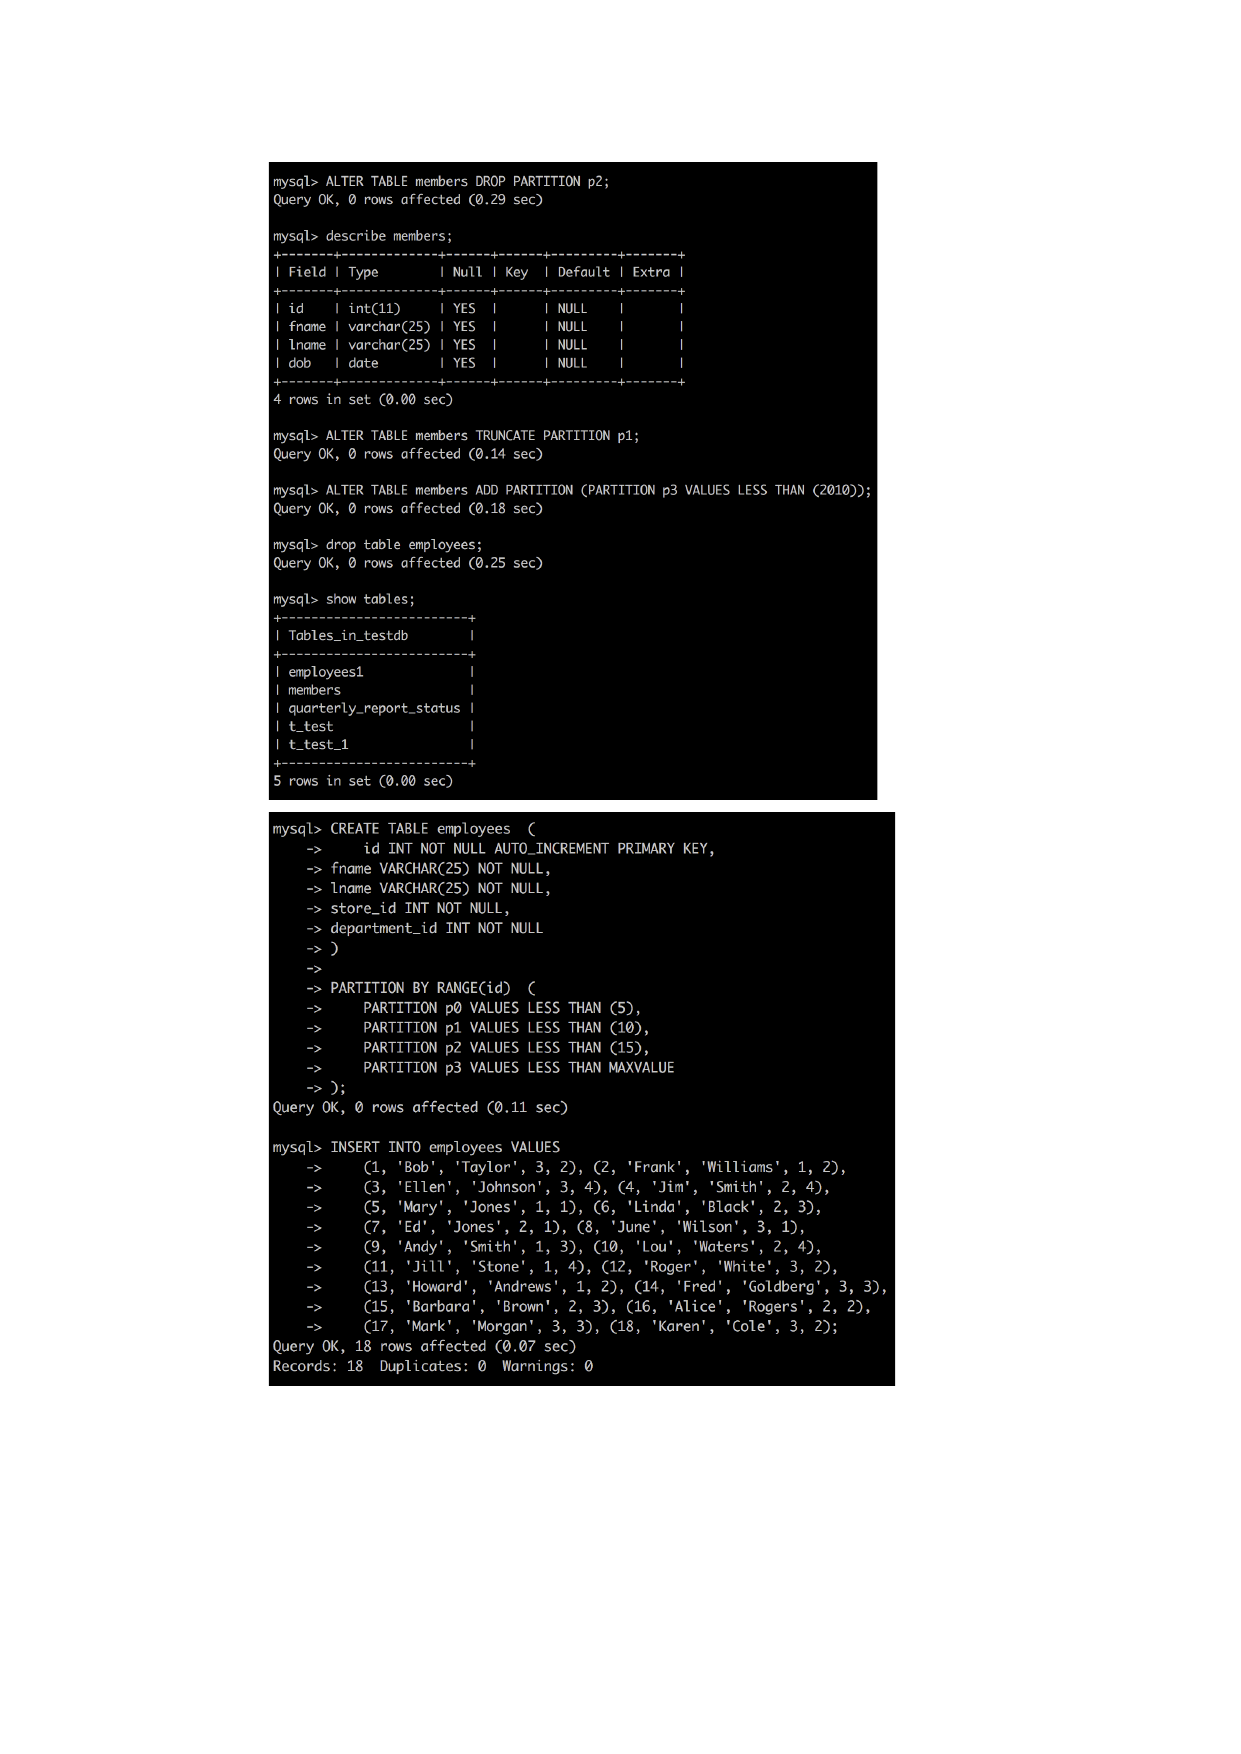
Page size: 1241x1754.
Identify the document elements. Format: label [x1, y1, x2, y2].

picture [268, 812, 896, 1386]
picture [268, 162, 878, 800]
